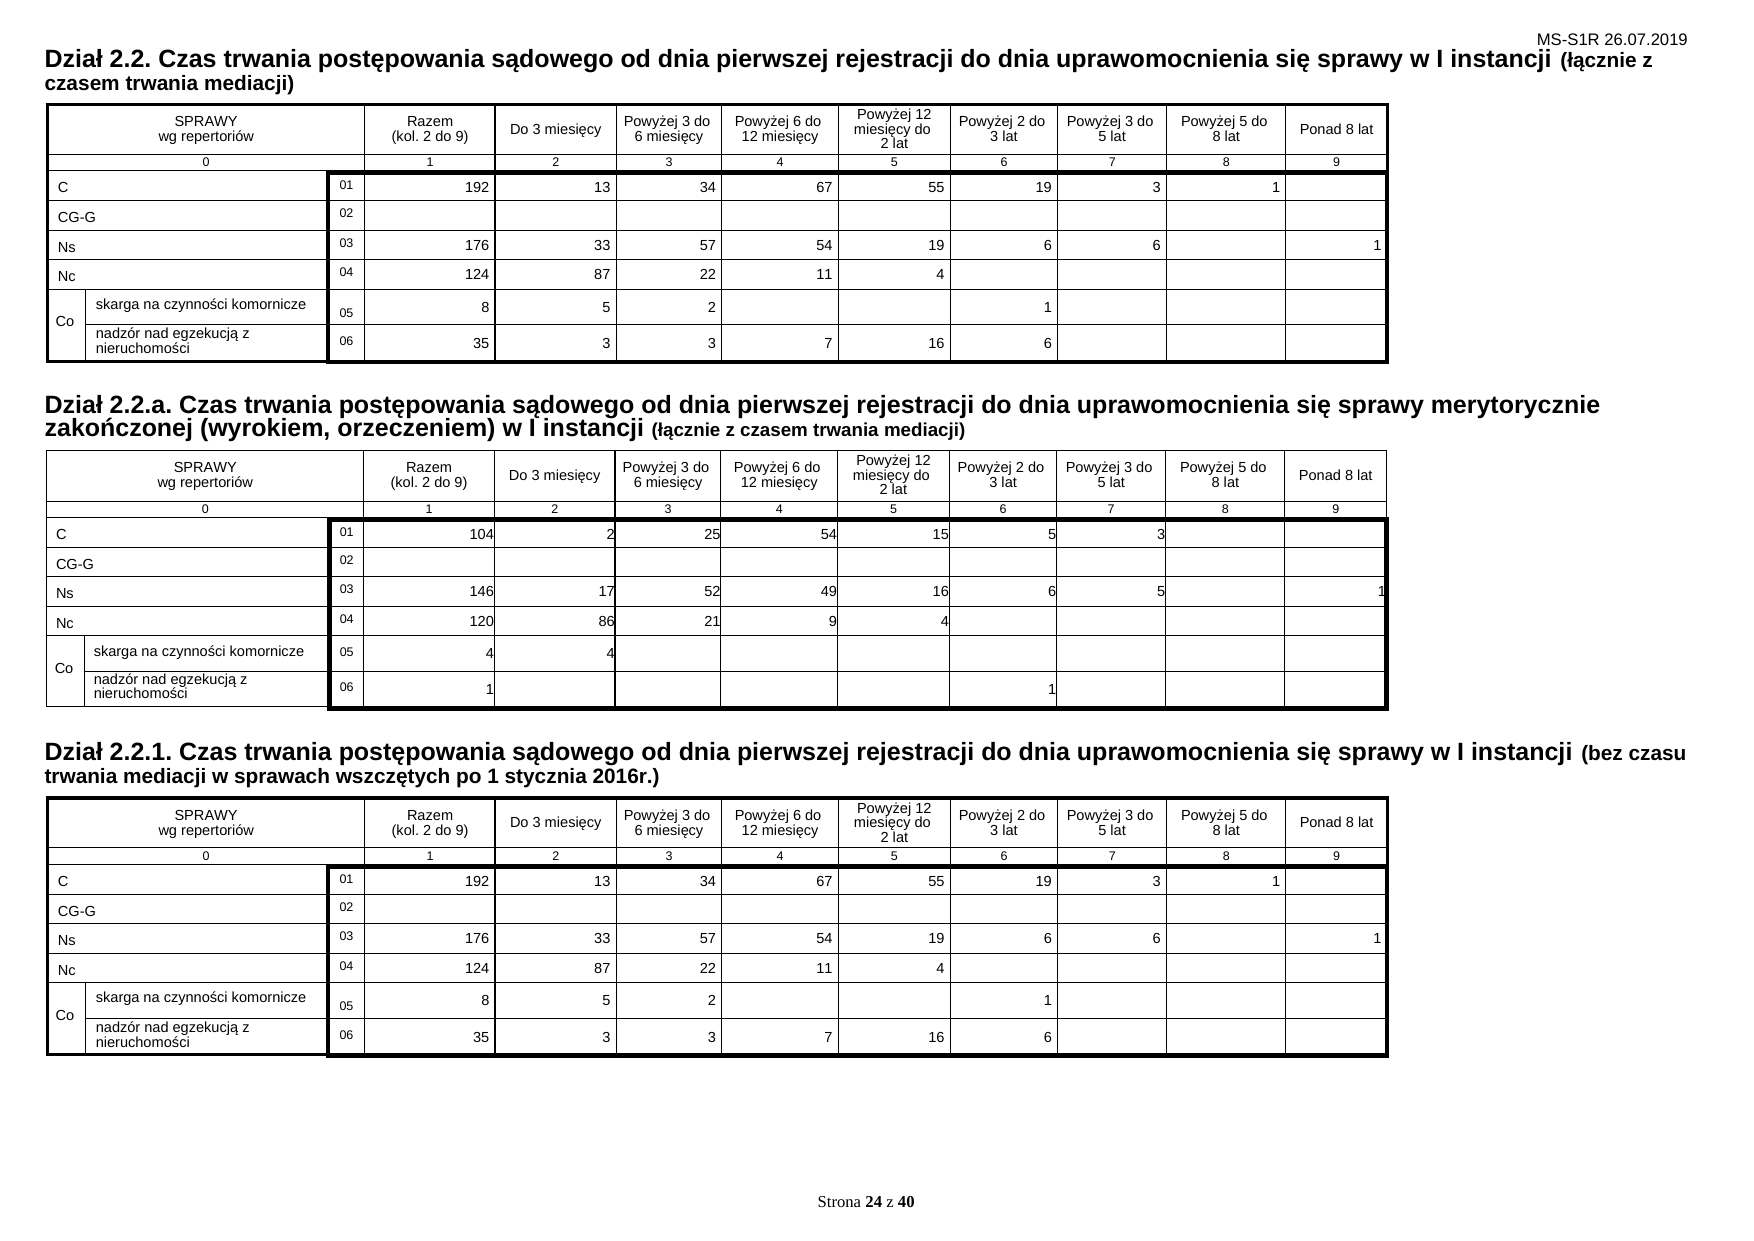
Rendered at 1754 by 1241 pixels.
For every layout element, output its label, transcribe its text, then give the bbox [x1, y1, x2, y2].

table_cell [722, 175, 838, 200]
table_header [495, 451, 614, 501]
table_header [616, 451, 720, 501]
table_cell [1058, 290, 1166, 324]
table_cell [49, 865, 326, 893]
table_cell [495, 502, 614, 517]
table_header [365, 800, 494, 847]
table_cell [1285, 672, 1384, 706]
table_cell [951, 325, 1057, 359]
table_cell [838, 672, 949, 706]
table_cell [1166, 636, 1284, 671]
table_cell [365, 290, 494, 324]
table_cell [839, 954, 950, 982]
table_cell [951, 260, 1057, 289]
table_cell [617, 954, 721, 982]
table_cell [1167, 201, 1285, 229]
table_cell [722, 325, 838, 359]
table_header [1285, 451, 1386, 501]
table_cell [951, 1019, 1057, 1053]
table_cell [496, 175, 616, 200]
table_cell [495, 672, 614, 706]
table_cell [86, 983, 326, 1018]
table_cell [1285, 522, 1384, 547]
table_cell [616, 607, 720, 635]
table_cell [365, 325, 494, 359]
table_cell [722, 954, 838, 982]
text Dział 2.2.a. Czas trwania postępowania sądowego od dnia pierwszej rejestracji do dnia uprawomocnienia się sprawy merytorycznie zakończonej (wyrokiem, orzeczeniem) w I instancji (łącznie z czasem trwania mediacji) [44, 395, 1687, 441]
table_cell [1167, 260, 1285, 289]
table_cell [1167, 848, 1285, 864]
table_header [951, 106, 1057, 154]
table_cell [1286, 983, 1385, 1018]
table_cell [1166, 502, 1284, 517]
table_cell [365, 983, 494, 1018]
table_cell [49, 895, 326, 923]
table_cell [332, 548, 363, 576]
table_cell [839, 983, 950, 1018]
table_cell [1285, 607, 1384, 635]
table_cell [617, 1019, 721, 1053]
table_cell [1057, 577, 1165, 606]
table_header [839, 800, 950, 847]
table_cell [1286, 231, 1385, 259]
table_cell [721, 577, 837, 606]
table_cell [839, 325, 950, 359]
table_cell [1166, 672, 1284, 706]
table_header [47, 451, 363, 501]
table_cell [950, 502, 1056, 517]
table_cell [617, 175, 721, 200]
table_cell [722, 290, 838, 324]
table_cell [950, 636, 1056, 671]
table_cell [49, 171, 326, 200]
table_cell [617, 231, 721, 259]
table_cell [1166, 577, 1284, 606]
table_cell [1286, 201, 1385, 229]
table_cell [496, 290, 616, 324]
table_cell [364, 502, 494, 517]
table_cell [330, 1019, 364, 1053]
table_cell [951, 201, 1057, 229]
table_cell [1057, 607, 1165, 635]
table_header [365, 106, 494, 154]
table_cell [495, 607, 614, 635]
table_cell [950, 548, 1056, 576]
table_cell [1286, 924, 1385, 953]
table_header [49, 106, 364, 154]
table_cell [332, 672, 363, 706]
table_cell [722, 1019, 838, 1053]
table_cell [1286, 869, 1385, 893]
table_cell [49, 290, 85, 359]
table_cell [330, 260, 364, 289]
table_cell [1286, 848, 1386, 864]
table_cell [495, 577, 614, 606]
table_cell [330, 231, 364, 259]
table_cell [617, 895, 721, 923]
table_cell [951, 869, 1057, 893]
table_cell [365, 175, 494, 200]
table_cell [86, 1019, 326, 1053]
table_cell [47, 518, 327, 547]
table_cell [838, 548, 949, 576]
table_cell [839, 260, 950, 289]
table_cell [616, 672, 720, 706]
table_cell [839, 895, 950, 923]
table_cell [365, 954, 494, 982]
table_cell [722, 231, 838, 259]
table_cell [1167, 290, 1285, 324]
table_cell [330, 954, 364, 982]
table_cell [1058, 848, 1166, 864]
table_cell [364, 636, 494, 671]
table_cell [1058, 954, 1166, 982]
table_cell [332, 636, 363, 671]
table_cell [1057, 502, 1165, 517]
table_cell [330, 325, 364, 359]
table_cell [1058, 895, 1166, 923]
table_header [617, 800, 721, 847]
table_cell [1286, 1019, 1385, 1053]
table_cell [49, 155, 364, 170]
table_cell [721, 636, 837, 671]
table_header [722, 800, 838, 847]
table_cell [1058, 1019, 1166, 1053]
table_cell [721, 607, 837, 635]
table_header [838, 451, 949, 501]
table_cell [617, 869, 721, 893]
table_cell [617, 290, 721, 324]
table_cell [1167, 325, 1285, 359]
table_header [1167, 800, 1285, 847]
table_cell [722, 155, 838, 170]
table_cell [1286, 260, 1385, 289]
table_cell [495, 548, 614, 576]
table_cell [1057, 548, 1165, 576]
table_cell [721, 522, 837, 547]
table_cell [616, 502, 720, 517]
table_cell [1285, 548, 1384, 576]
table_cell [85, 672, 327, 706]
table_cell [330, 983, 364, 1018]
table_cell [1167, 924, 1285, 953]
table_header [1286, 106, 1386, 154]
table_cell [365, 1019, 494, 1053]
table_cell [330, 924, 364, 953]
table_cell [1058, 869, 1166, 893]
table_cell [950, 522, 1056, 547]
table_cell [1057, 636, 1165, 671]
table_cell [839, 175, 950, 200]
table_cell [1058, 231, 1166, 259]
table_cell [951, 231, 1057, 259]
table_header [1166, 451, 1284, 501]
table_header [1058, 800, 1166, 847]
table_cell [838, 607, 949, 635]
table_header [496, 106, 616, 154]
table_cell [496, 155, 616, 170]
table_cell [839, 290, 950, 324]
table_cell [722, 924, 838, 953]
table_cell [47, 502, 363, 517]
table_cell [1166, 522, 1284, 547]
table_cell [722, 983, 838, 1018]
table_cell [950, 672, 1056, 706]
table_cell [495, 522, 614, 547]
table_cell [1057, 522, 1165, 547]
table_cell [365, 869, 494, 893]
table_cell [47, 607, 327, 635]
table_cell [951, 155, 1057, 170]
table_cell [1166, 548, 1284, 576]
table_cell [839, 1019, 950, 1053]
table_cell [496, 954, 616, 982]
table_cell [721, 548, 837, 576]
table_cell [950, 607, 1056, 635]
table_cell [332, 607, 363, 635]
text Dział 2.2. Czas trwania postępowania sądowego od dnia pierwszej rejestracji do dnia uprawomocnienia się sprawy w I instancji (łącznie z czasem trwania mediacji) [44, 49, 1687, 94]
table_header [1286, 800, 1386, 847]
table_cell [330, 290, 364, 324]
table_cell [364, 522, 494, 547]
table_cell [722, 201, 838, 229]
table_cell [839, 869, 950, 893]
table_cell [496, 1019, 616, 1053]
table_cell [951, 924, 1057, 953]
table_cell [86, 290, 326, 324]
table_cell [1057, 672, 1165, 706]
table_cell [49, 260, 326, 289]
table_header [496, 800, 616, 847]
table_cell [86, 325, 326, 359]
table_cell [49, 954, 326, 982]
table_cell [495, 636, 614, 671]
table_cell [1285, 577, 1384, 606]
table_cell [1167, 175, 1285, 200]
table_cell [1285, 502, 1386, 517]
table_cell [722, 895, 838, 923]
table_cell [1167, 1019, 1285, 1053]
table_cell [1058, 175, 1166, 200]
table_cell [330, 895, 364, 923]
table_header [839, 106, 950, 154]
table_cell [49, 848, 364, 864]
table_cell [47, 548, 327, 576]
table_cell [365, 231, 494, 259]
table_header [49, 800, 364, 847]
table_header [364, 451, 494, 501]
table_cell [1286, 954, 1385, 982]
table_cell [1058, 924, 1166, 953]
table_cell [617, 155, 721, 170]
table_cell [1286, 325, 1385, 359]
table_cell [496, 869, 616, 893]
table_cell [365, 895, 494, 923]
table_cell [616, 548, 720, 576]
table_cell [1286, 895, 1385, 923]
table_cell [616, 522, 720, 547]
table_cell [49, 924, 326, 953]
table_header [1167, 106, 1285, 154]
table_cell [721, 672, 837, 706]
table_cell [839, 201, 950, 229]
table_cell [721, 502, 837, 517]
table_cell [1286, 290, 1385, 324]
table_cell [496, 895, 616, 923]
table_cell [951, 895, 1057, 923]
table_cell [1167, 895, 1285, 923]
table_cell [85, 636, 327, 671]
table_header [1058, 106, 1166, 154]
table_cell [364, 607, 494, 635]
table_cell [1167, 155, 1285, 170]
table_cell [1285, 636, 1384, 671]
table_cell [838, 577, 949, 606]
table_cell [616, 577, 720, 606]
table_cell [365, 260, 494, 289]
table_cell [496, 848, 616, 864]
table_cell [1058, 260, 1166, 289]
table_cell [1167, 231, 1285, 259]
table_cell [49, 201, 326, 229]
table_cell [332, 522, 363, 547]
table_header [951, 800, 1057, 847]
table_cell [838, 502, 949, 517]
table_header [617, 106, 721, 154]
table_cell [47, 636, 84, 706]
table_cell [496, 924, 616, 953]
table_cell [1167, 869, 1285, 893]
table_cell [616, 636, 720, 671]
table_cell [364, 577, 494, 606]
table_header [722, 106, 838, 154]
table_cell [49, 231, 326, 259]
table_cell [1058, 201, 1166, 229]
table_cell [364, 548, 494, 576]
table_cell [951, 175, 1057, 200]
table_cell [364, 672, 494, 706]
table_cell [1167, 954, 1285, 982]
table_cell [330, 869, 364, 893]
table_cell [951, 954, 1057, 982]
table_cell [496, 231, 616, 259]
text Dział 2.2.1. Czas trwania postępowania sądowego od dnia pierwszej rejestracji do dnia uprawomocnienia się sprawy w I instancji (bez czasu trwania mediacji w sprawach wszczętych po 1 stycznia 2016r.) [44, 742, 1687, 788]
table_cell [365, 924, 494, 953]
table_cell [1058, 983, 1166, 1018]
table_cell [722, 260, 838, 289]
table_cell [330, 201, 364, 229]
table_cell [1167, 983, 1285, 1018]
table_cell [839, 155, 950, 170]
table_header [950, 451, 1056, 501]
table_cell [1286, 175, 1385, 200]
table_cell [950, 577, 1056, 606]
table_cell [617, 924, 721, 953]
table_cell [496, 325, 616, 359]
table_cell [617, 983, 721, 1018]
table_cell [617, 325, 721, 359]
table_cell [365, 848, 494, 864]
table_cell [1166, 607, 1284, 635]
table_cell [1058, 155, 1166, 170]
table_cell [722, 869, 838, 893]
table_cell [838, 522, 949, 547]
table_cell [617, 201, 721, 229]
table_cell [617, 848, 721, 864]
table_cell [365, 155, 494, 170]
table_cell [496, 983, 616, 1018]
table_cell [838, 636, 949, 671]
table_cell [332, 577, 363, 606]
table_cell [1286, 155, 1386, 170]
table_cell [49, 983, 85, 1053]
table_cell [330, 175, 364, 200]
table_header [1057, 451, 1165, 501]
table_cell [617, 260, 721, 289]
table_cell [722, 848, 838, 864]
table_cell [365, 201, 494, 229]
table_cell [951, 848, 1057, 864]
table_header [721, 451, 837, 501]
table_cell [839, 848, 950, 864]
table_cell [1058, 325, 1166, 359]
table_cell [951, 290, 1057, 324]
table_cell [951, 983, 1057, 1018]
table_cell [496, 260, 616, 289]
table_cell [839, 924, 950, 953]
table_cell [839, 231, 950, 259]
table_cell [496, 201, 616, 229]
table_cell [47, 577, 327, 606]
